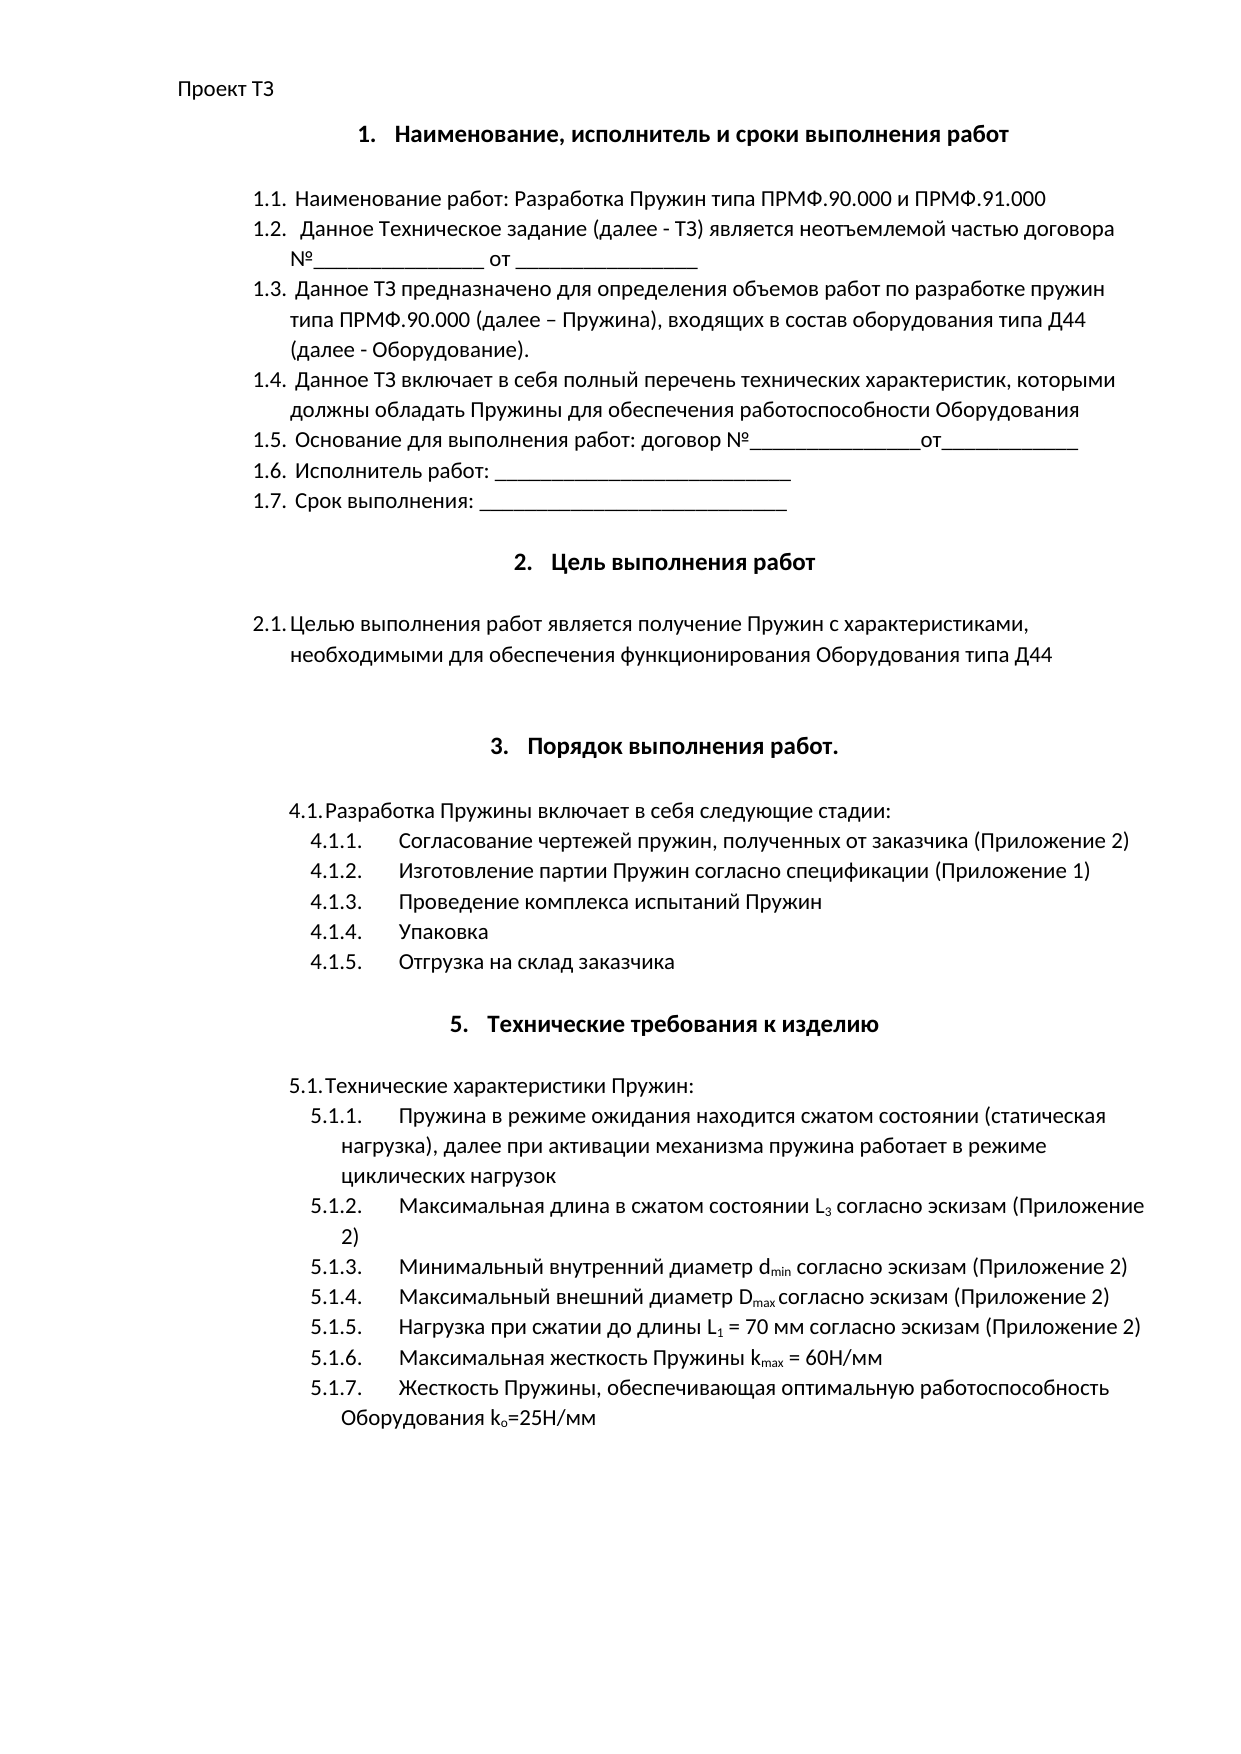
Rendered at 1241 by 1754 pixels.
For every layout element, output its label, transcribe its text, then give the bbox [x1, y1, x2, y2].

list Нагрузка при сжатии до длины L1 = 70 мм согласно эскизам (Приложение 2) [310, 1312, 1152, 1341]
list Проведение комплекса испытаний Пружин [310, 887, 1152, 915]
list Наименование, исполнитель и сроки выполнения работ [215, 118, 1152, 149]
list Технические характеристики Пружин: [252, 1071, 1152, 1099]
list Согласование чертежей пружин, полученных от заказчика (Приложение 2) [310, 826, 1152, 854]
list Максимальная длина в сжатом состоянии L3 согласно эскизам (Приложение 2) [310, 1192, 1152, 1250]
list Данное Техническое задание (далее - ТЗ) является неотъемлемой частью договора №_______________ от ________________ [252, 214, 1152, 272]
list Цель выполнения работ [177, 546, 1152, 577]
list Минимальный внутренний диаметр dmin согласно эскизам (Приложение 2) [310, 1252, 1152, 1280]
list Максимальный внешний диаметр Dmax согласно эскизам (Приложение 2) [310, 1282, 1152, 1310]
list Разработка Пружины включает в себя следующие стадии: [252, 796, 1152, 824]
list Целью выполнения работ является получение Пружин с характеристиками, необходимыми для обеспечения функционирования Оборудования типа Д44 [252, 609, 1152, 668]
list Исполнитель работ: __________________________ [252, 456, 1152, 484]
list Максимальная жесткость Пружины kmax = 60H/мм [310, 1343, 1152, 1371]
list Основание для выполнения работ: договор №_______________от____________ [252, 426, 1152, 454]
list Изготовление партии Пружин согласно спецификации (Приложение 1) [310, 857, 1152, 885]
list Порядок выполнения работ. [177, 730, 1152, 761]
list Срок выполнения: ___________________________ [252, 486, 1152, 514]
list Упаковка [310, 917, 1152, 945]
list Пружина в режиме ожидания находится сжатом состоянии (статическая нагрузка), далее при активации механизма пружина работает в режиме циклических нагрузок [310, 1101, 1152, 1189]
list Данное ТЗ предназначено для определения объемов работ по разработке пружин типа ПРМФ.90.000 (далее – Пружина), входящих в состав оборудования типа Д44 (далее - Оборудование). [252, 274, 1152, 363]
list Наименование работ: Разработка Пружин типа ПРМФ.90.000 и ПРМФ.91.000 [252, 184, 1152, 212]
list Данное ТЗ включает в себя полный перечень технических характеристик, которыми должны обладать Пружины для обеспечения работоспособности Оборудования [252, 365, 1152, 423]
list Технические требования к изделию [177, 1008, 1152, 1038]
list Отгрузка на склад заказчика [310, 947, 1152, 975]
list Жесткость Пружины, обеспечивающая оптимальную работоспособность Оборудования ko=25Н/мм [310, 1373, 1152, 1431]
